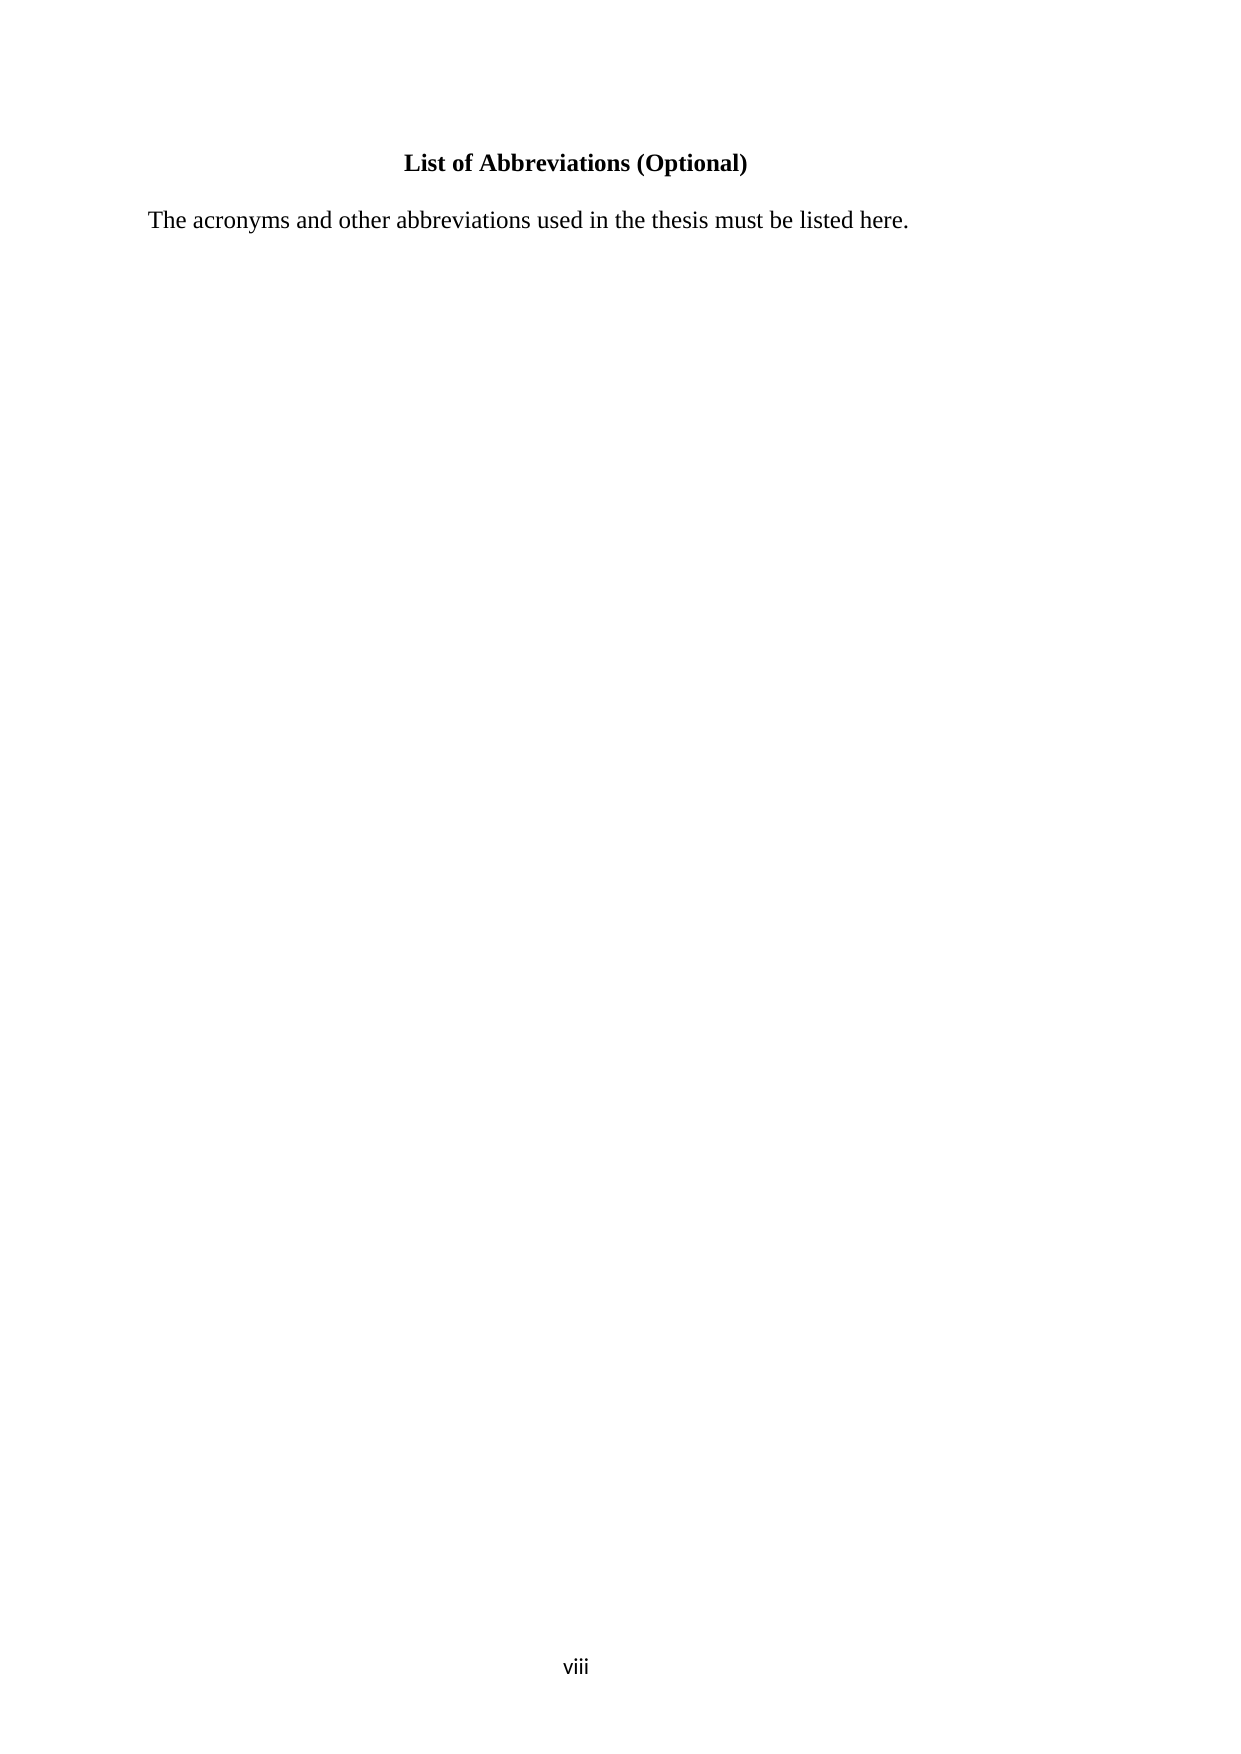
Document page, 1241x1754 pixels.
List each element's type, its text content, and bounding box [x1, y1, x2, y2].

text The acronyms and other abbreviations used in the thesis must be listed here. [148, 205, 1004, 234]
text List of Abbreviations (Optional) [148, 148, 1004, 176]
